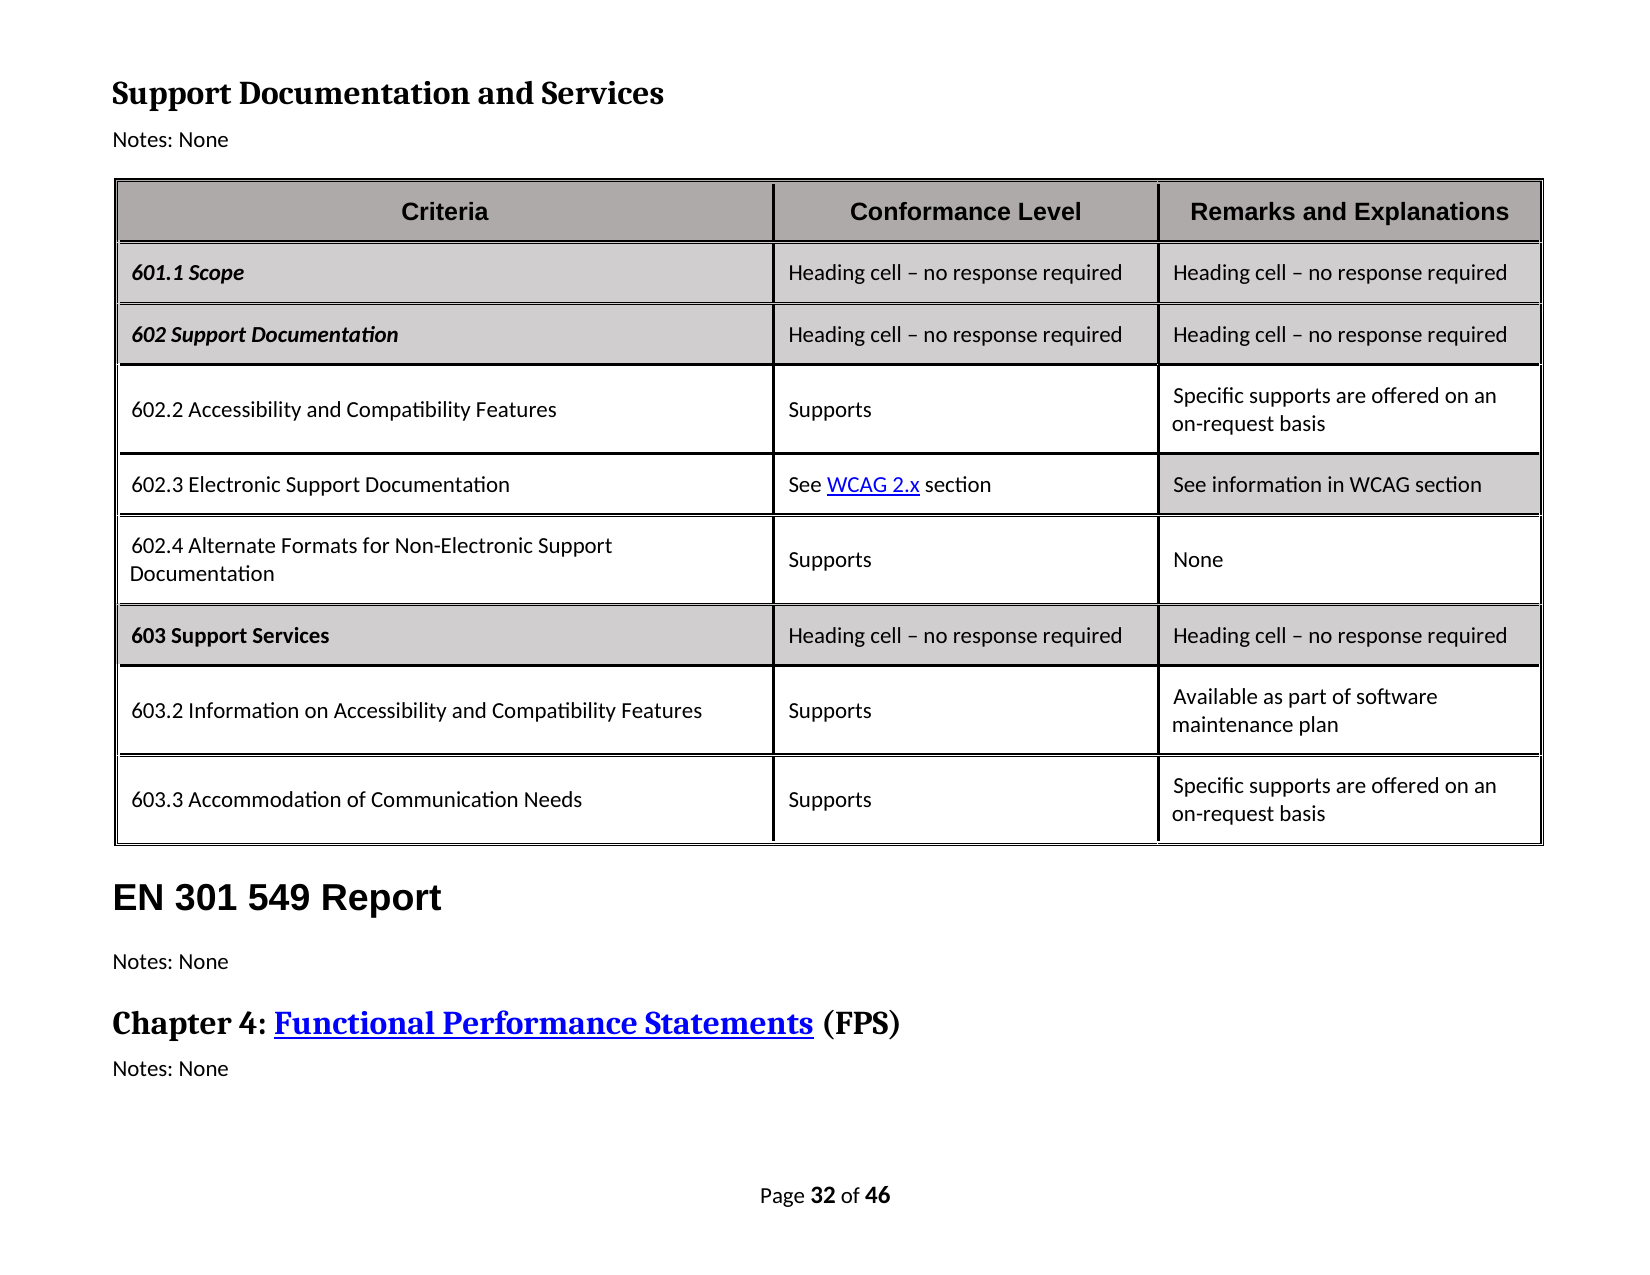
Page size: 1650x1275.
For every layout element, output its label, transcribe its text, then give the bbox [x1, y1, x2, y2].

table_cell Specific supports are offered on an on-request basis [1158, 753, 1541, 842]
subtitle Support Documentation and Services [112, 75, 1538, 113]
table_cell See information in WCAG section [1160, 452, 1540, 513]
table_cell 603 Support Services [116, 603, 773, 664]
table_cell 602.2 Accessibility and Compatibility Features [116, 363, 772, 452]
table_cell Supports [775, 366, 1157, 452]
table_cell Supports [773, 757, 1158, 842]
table_cell 602.3 Electronic Support Documentation [118, 452, 772, 513]
table_header Conformance Level [773, 180, 1158, 240]
table_cell 602 Support Documentation [116, 302, 773, 363]
subtitle Chapter 4: Functional Performance Statements (FPS) [112, 1004, 1538, 1043]
table_cell 602.4 Alternate Formats for Non-Electronic Support Documentation [118, 513, 772, 603]
text Notes: None [112, 947, 1538, 975]
table_cell Heading cell – no response required [775, 244, 1157, 302]
table_cell Supports [775, 667, 1157, 753]
table_header Criteria [118, 182, 773, 240]
table_cell 601.1 Scope [118, 240, 772, 302]
table_cell Heading cell – no response required [775, 606, 1157, 664]
table_header Remarks and Explanations [1158, 182, 1540, 240]
table_cell None [1160, 513, 1541, 603]
table_cell See WCAG 2.x section [775, 455, 1157, 513]
table_cell Supports [775, 517, 1157, 603]
table_cell Heading cell – no response required [775, 305, 1157, 363]
text Notes: None [112, 125, 1538, 153]
text Notes: None [112, 1054, 1538, 1083]
table_cell 603.3 Accommodation of Communication Needs [118, 753, 773, 842]
table_cell Heading cell – no response required [1158, 603, 1542, 664]
table_cell Available as part of software maintenance plan [1160, 664, 1540, 753]
table_cell Specific supports are offered on an on-request basis [1160, 363, 1542, 452]
table_cell Heading cell – no response required [1158, 302, 1542, 363]
table_cell 603.2 Information on Accessibility and Compatibility Features [118, 664, 772, 753]
subtitle EN 301 549 Report [112, 875, 1538, 918]
table_cell Heading cell – no response required [1160, 240, 1541, 302]
